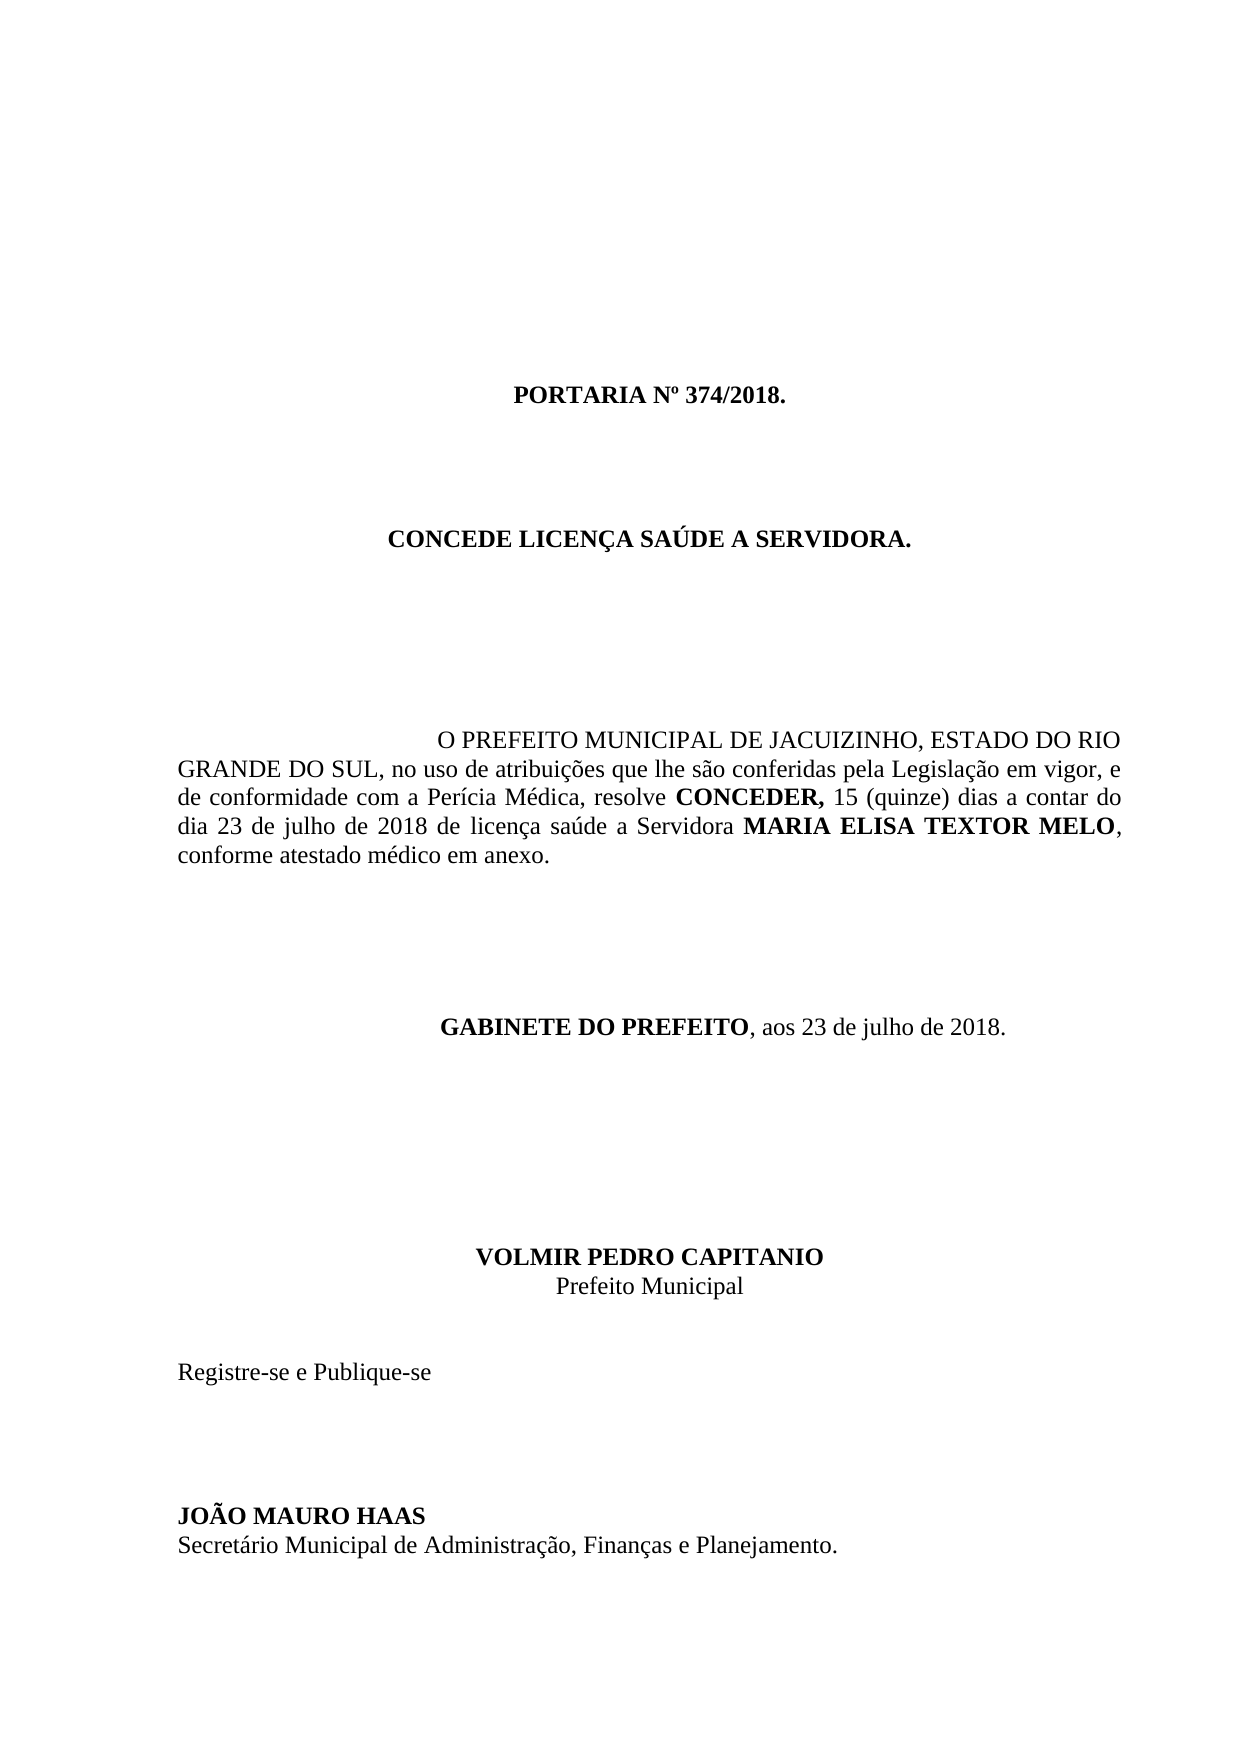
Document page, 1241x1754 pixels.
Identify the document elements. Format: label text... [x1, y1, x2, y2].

text JOÃO MAURO HAAS [177, 1501, 1122, 1530]
text Prefeito Municipal [177, 1271, 1122, 1300]
text CONCEDE LICENÇA SAÚDE A SERVIDORA. [177, 524, 1122, 552]
text O PREFEITO MUNICIPAL DE JACUIZINHO, ESTADO DO RIO GRANDE DO SUL, no uso de atribuições que lhe são conferidas pela Legislação em vigor, e de conformidade com a Perícia Médica, resolve CONCEDER, 15 (quinze) dias a contar do dia 23 de julho de 2018 de licença saúde a Servidora MARIA ELISA TEXTOR MELO, conforme atestado médico em anexo. [177, 725, 1122, 869]
text VOLMIR PEDRO CAPITANIO [177, 1242, 1122, 1271]
text Secretário Municipal de Administração, Finanças e Planejamento. [177, 1530, 1122, 1559]
text GABINETE DO PREFEITO, aos 23 de julho de 2018. [177, 1012, 1122, 1041]
text Registre-se e Publique-se [177, 1357, 1122, 1386]
text PORTARIA Nº 374/2018. [177, 380, 1122, 409]
